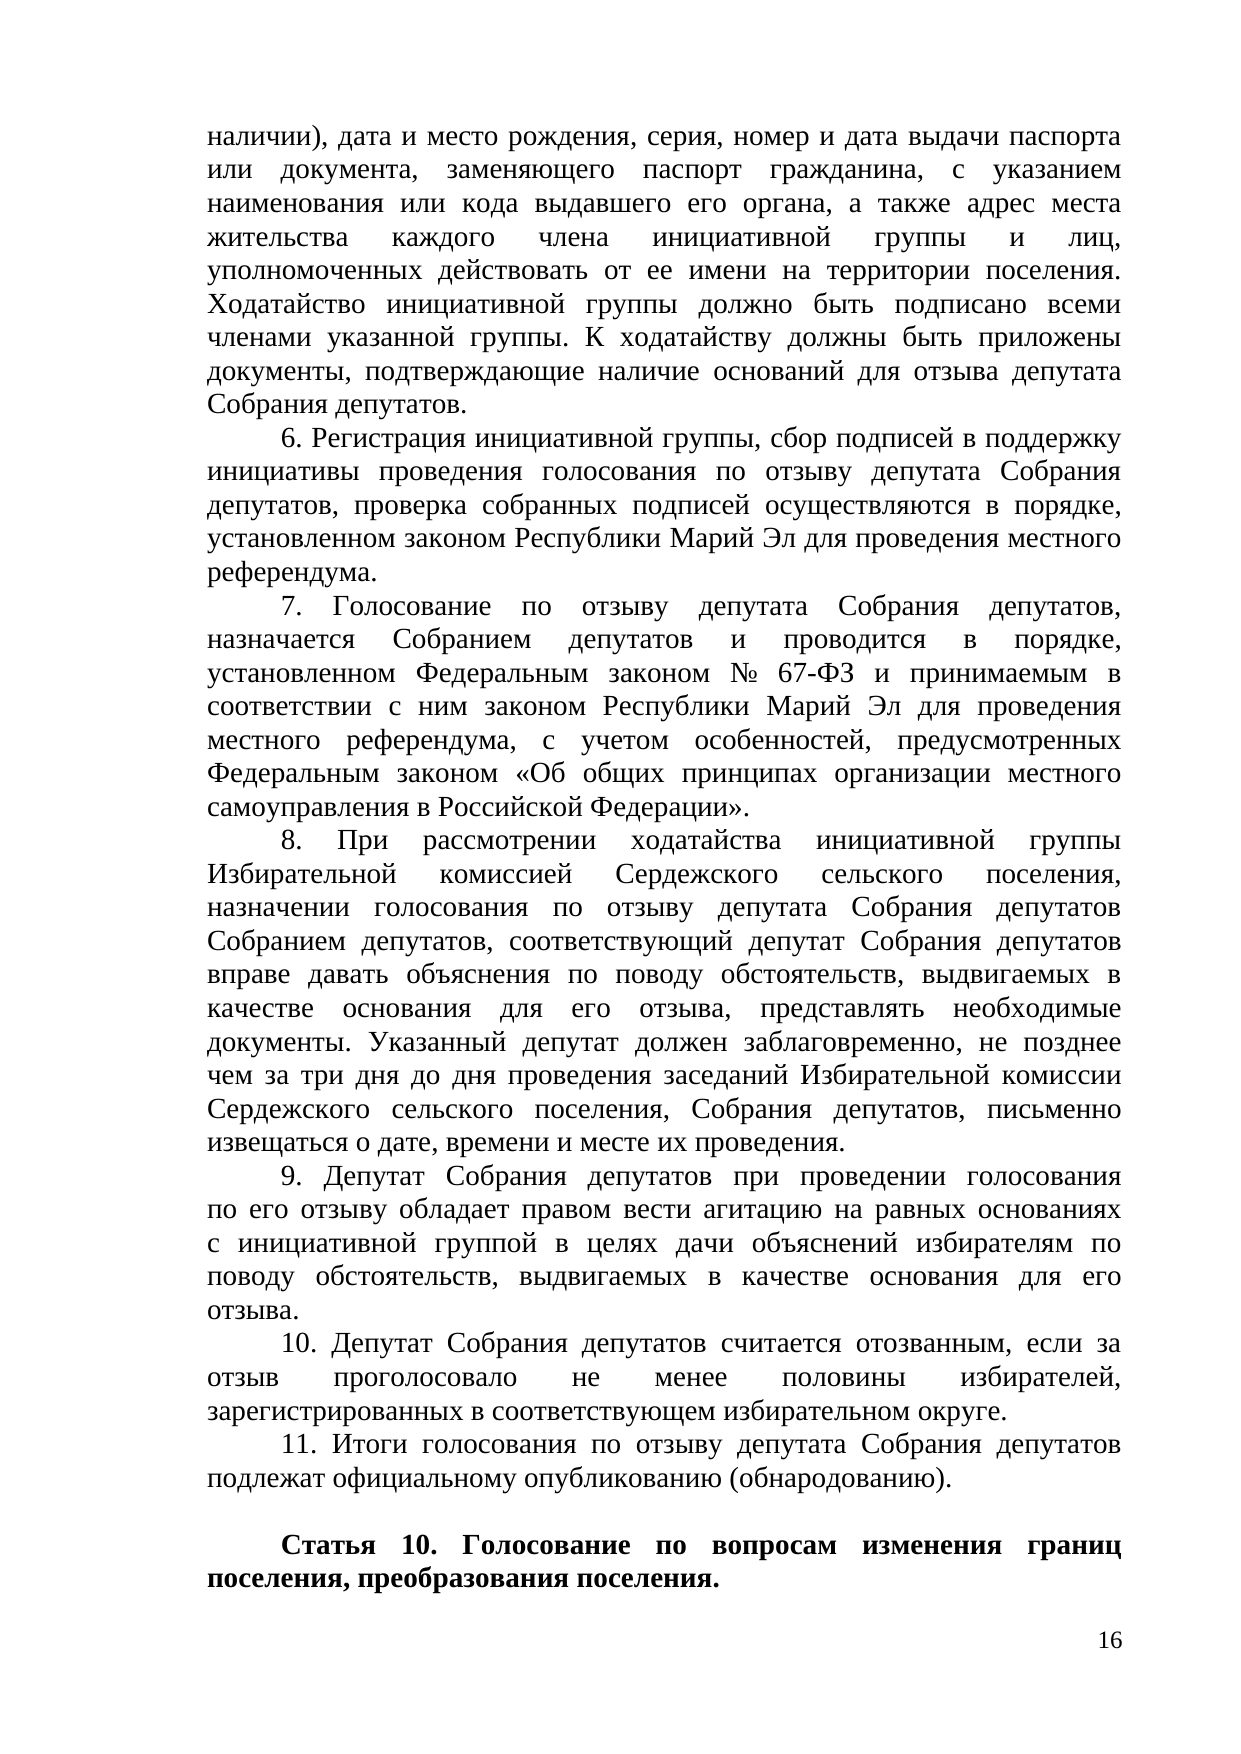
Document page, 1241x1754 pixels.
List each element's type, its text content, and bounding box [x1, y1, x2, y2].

text Статья 10. Голосование по вопросам изменения границ поселения, преобразования поселения. [207, 1527, 1122, 1594]
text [207, 118, 1122, 420]
text 8. При рассмотрении ходатайства инициативной группы Избирательной комиссией Сердежского сельского поселения, назначении голосования по отзыву депутата Собрания депутатов Собранием депутатов, соответствующий депутат Собрания депутатов вправе давать объяснения по поводу обстоятельств, выдвигаемых в качестве основания для его отзыва, представлять необходимые документы. Указанный депутат должен заблаговременно, не позднее чем за три дня до дня проведения заседаний Избирательной комиссии Сердежского сельского поселения, Собрания депутатов, письменно извещаться о дате, времени и месте их проведения. [207, 822, 1122, 1158]
text 6. Регистрация инициативной группы, сбор подписей в поддержку инициативы проведения голосования по отзыву депутата Собрания депутатов, проверка собранных подписей осуществляются в порядке, установленном законом Республики Марий Эл для проведения местного референдума. [207, 420, 1122, 588]
text 10. Депутат Собрания депутатов считается отозванным, если за отзыв проголосовало не менее половины избирателей, зарегистрированных в соответствующем избирательном округе. [207, 1326, 1122, 1426]
text 7. Голосование по отзыву депутата Собрания депутатов, назначается Собранием депутатов и проводится в порядке, установленном Федеральным законом № 67-ФЗ и принимаемым в соответствии с ним законом Республики Марий Эл для проведения местного референдума, с учетом особенностей, предусмотренных Федеральным законом «Об общих принципах организации местного самоуправления в Российской Федерации». [207, 588, 1122, 822]
text 9. Депутат Собрания депутатов при проведении голосования по его отзыву обладает правом вести агитацию на равных основаниях с инициативной группой в целях дачи объяснений избирателям по поводу обстоятельств, выдвигаемых в качестве основания для его отзыва. [207, 1158, 1122, 1326]
text 11. Итоги голосования по отзыву депутата Собрания депутатов подлежат официальному опубликованию (обнародованию). [207, 1426, 1122, 1493]
